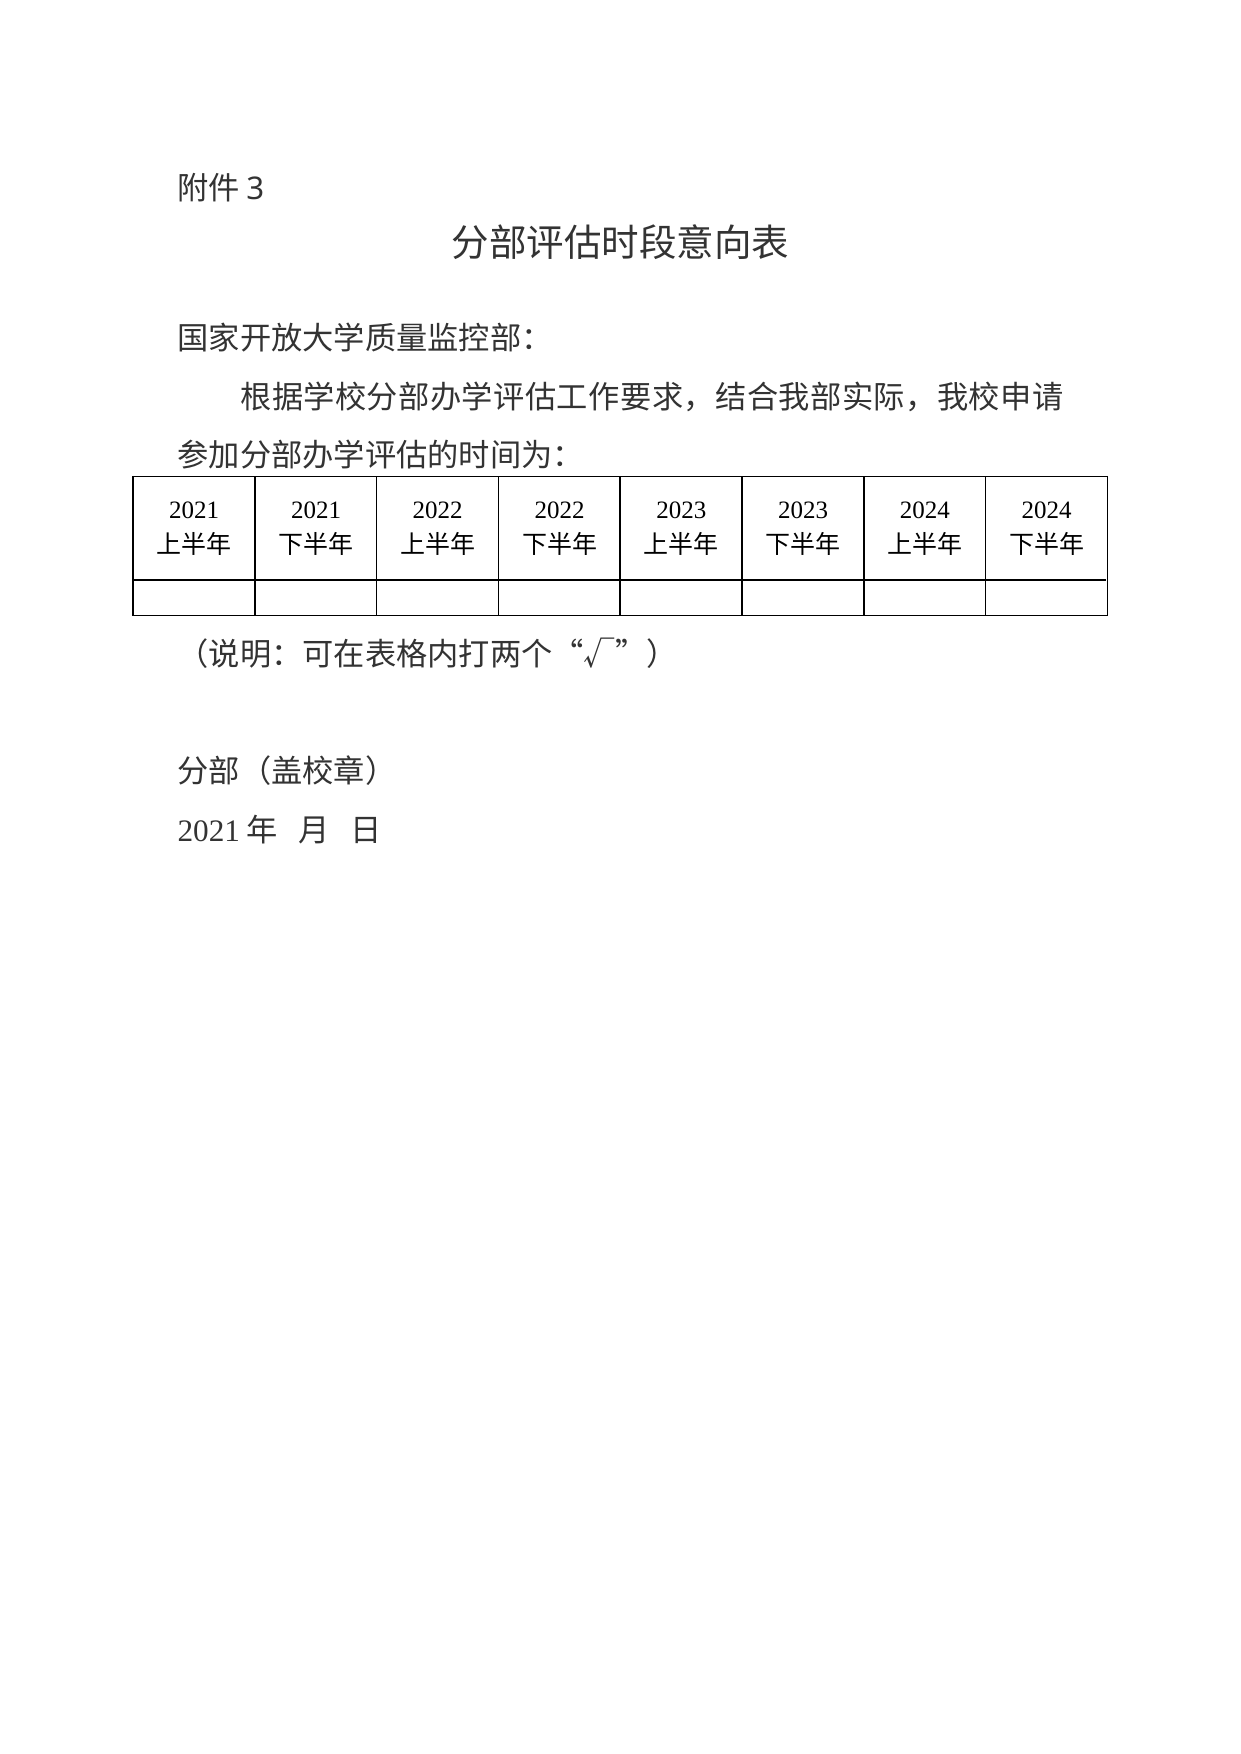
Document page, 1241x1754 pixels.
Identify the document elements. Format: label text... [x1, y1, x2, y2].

table_header 2021 上半年 [134, 477, 254, 579]
text 国家开放大学质量监控部： [177, 300, 1063, 359]
table_header 2021 下半年 [256, 477, 376, 579]
table_cell [134, 581, 254, 615]
table_header 2023 下半年 [743, 477, 863, 579]
table_cell [256, 581, 376, 615]
table_header 2023 上半年 [621, 477, 741, 579]
table_header 2022 下半年 [499, 477, 619, 579]
table_header 2024 下半年 [986, 477, 1107, 579]
text 根据学校分部办学评估工作要求，结合我部实际，我校申请参加分部办学评估的时间为： [177, 359, 1063, 476]
table_cell [499, 581, 619, 615]
table_cell [377, 581, 498, 615]
table_cell [621, 581, 741, 615]
table_header 2024 上半年 [865, 477, 985, 579]
table_cell [865, 581, 985, 615]
text 2021年 月 日 [177, 792, 1063, 850]
table_cell [986, 579, 1107, 615]
text 分部评估时段意向表 [177, 208, 1063, 267]
text 分部（盖校章） [177, 733, 1063, 792]
text （说明：可在表格内打两个“√”） [177, 616, 1063, 675]
table_cell [743, 581, 863, 615]
text 附件3 [177, 150, 1063, 208]
table_header 2022 上半年 [377, 477, 498, 579]
